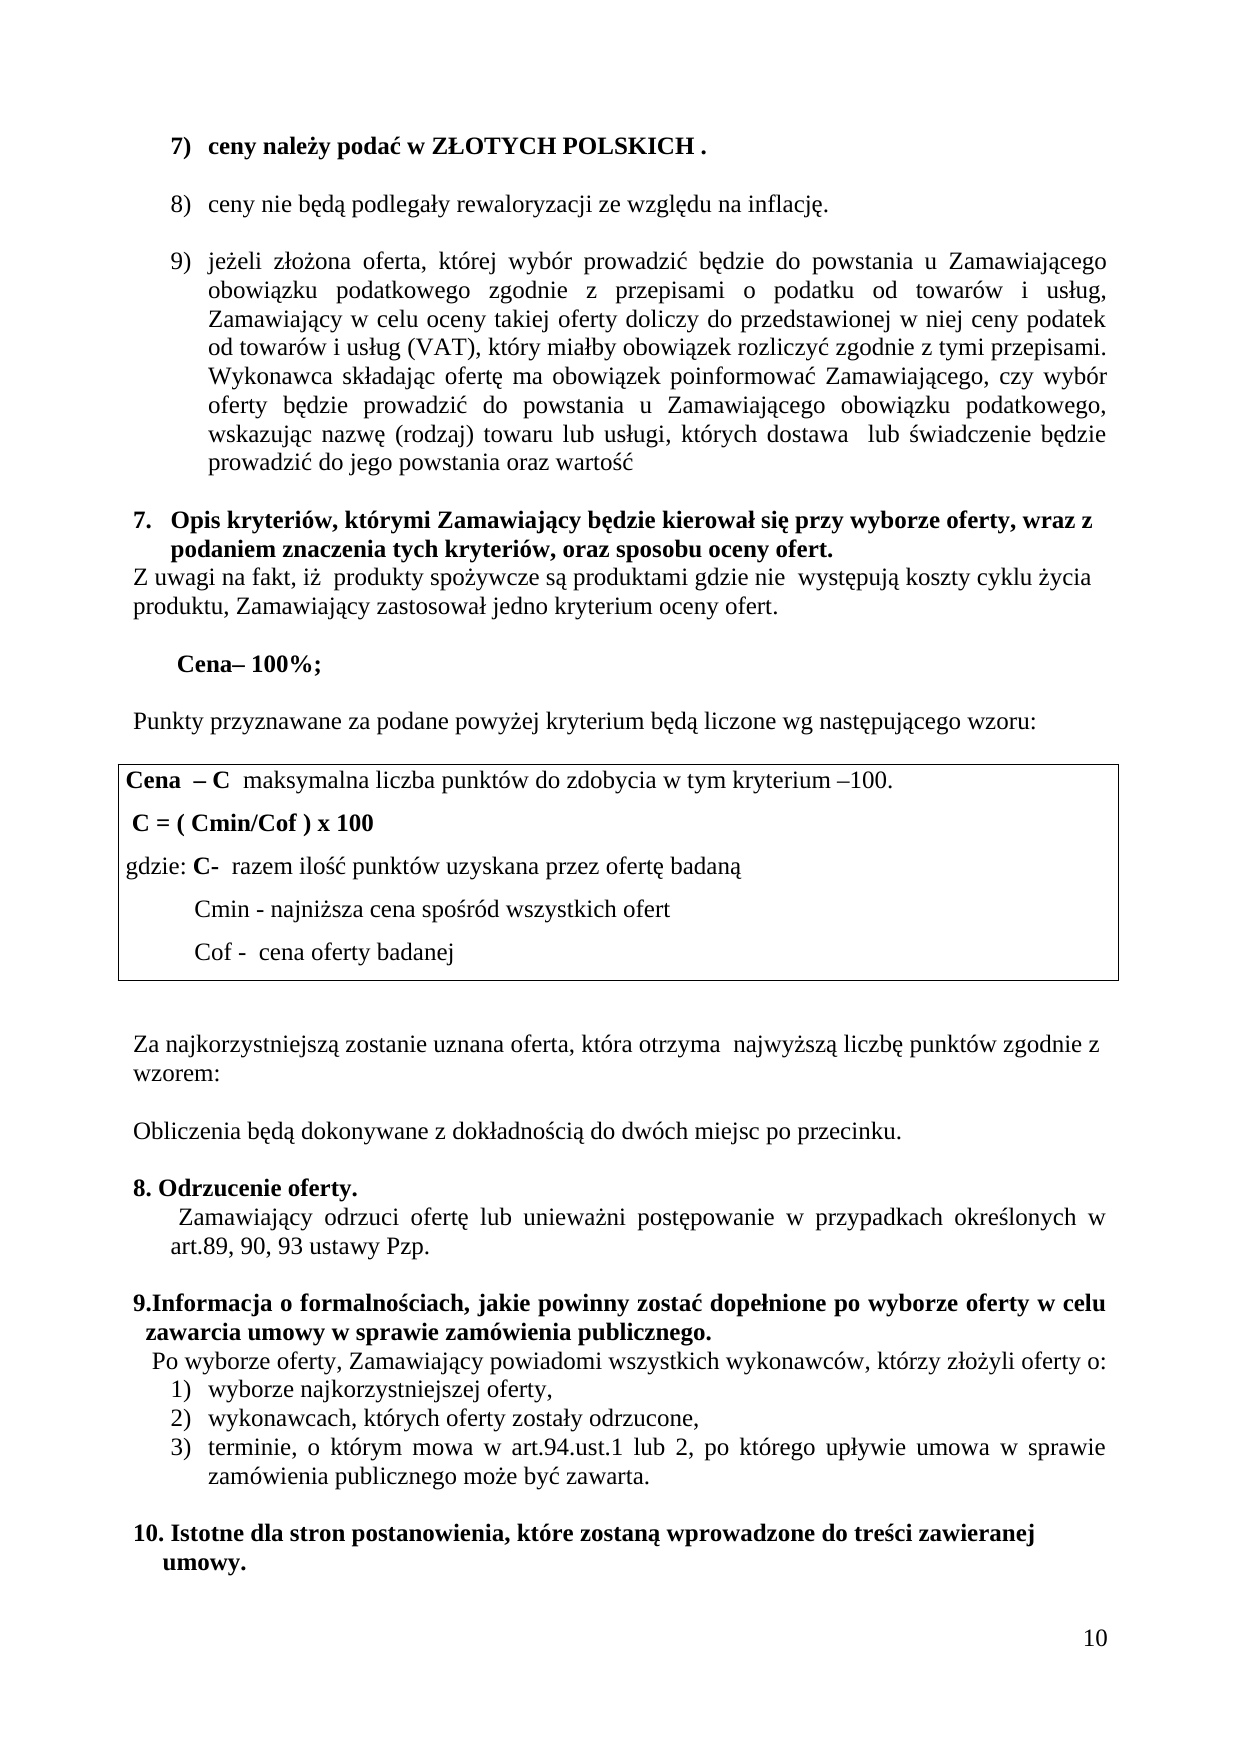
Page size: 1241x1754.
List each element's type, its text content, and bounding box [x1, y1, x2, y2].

text Zamawiający odrzuci ofertę lub unieważni postępowanie w przypadkach określonych w art.89, 90, 93 ustawy Pzp. [133, 1202, 1107, 1259]
list wyborze najkorzystniejszej oferty, [170, 1374, 1107, 1403]
text 7. Opis kryteriów, którymi Zamawiający będzie kierował się przy wyborze oferty, wraz z podaniem znaczenia tych kryteriów, oraz sposobu oceny ofert. [133, 505, 1107, 562]
list ceny należy podać w ZŁOTYCH POLSKICH . [170, 131, 1107, 160]
text Cena– 100%; [133, 649, 1107, 677]
text Z uwagi na fakt, iż produkty spożywcze są produktami gdzie nie występują koszty cyklu życia produktu, Zamawiający zastosował jedno kryterium oceny ofert. [133, 562, 1107, 620]
text 9.Informacja o formalnościach, jakie powinny zostać dopełnione po wyborze oferty w celu zawarcia umowy w sprawie zamówienia publicznego. [133, 1288, 1107, 1346]
list jeżeli złożona oferta, której wybór prowadzić będzie do powstania u Zamawiającego obowiązku podatkowego zgodnie z przepisami o podatku od towarów i usług, Zamawiający w celu oceny takiej oferty doliczy do przedstawionej w niej ceny podatek od towarów i usług (VAT), który miałby obowiązek rozliczyć zgodnie z tymi przepisami. Wykonawca składając ofertę ma obowiązek poinformować Zamawiającego, czy wybór oferty będzie prowadzić do powstania u Zamawiającego obowiązku podatkowego, wskazując nazwę (rodzaj) towaru lub usługi, których dostawa lub świadczenie będzie prowadzić do jego powstania oraz wartość [170, 246, 1107, 476]
text Obliczenia będą dokonywane z dokładnością do dwóch miejsc po przecinku. [133, 1116, 1107, 1144]
text Za najkorzystniejszą zostanie uznana oferta, która otrzyma najwyższą liczbę punktów zgodnie z wzorem: [133, 1029, 1107, 1087]
text 8. Odrzucenie oferty. [133, 1173, 1107, 1202]
text Po wyborze oferty, Zamawiający powiadomi wszystkich wykonawców, którzy złożyli oferty o: [133, 1346, 1107, 1374]
text 10. Istotne dla stron postanowienia, które zostaną wprowadzone do treści zawieranej umowy. [133, 1518, 1107, 1576]
list ceny nie będą podlegały rewaloryzacji ze względu na inflację. [170, 189, 1107, 217]
table_header Cena – C maksymalna liczba punktów do zdobycia w tym kryterium –100. C = ( Cmin/Cof ) x 100 gdzie: C- razem ilość punktów uzyskana przez ofertę badaną Cmin - najniższa cena spośród wszystkich ofert Cof - cena oferty badanej [119, 765, 1118, 980]
text Punkty przyznawane za podane powyżej kryterium będą liczone wg następującego wzoru: [133, 706, 1107, 735]
list wykonawcach, których oferty zostały odrzucone, [170, 1403, 1107, 1432]
list terminie, o którym mowa w art.94.ust.1 lub 2, po którego upływie umowa w sprawie zamówienia publicznego może być zawarta. [170, 1432, 1107, 1489]
